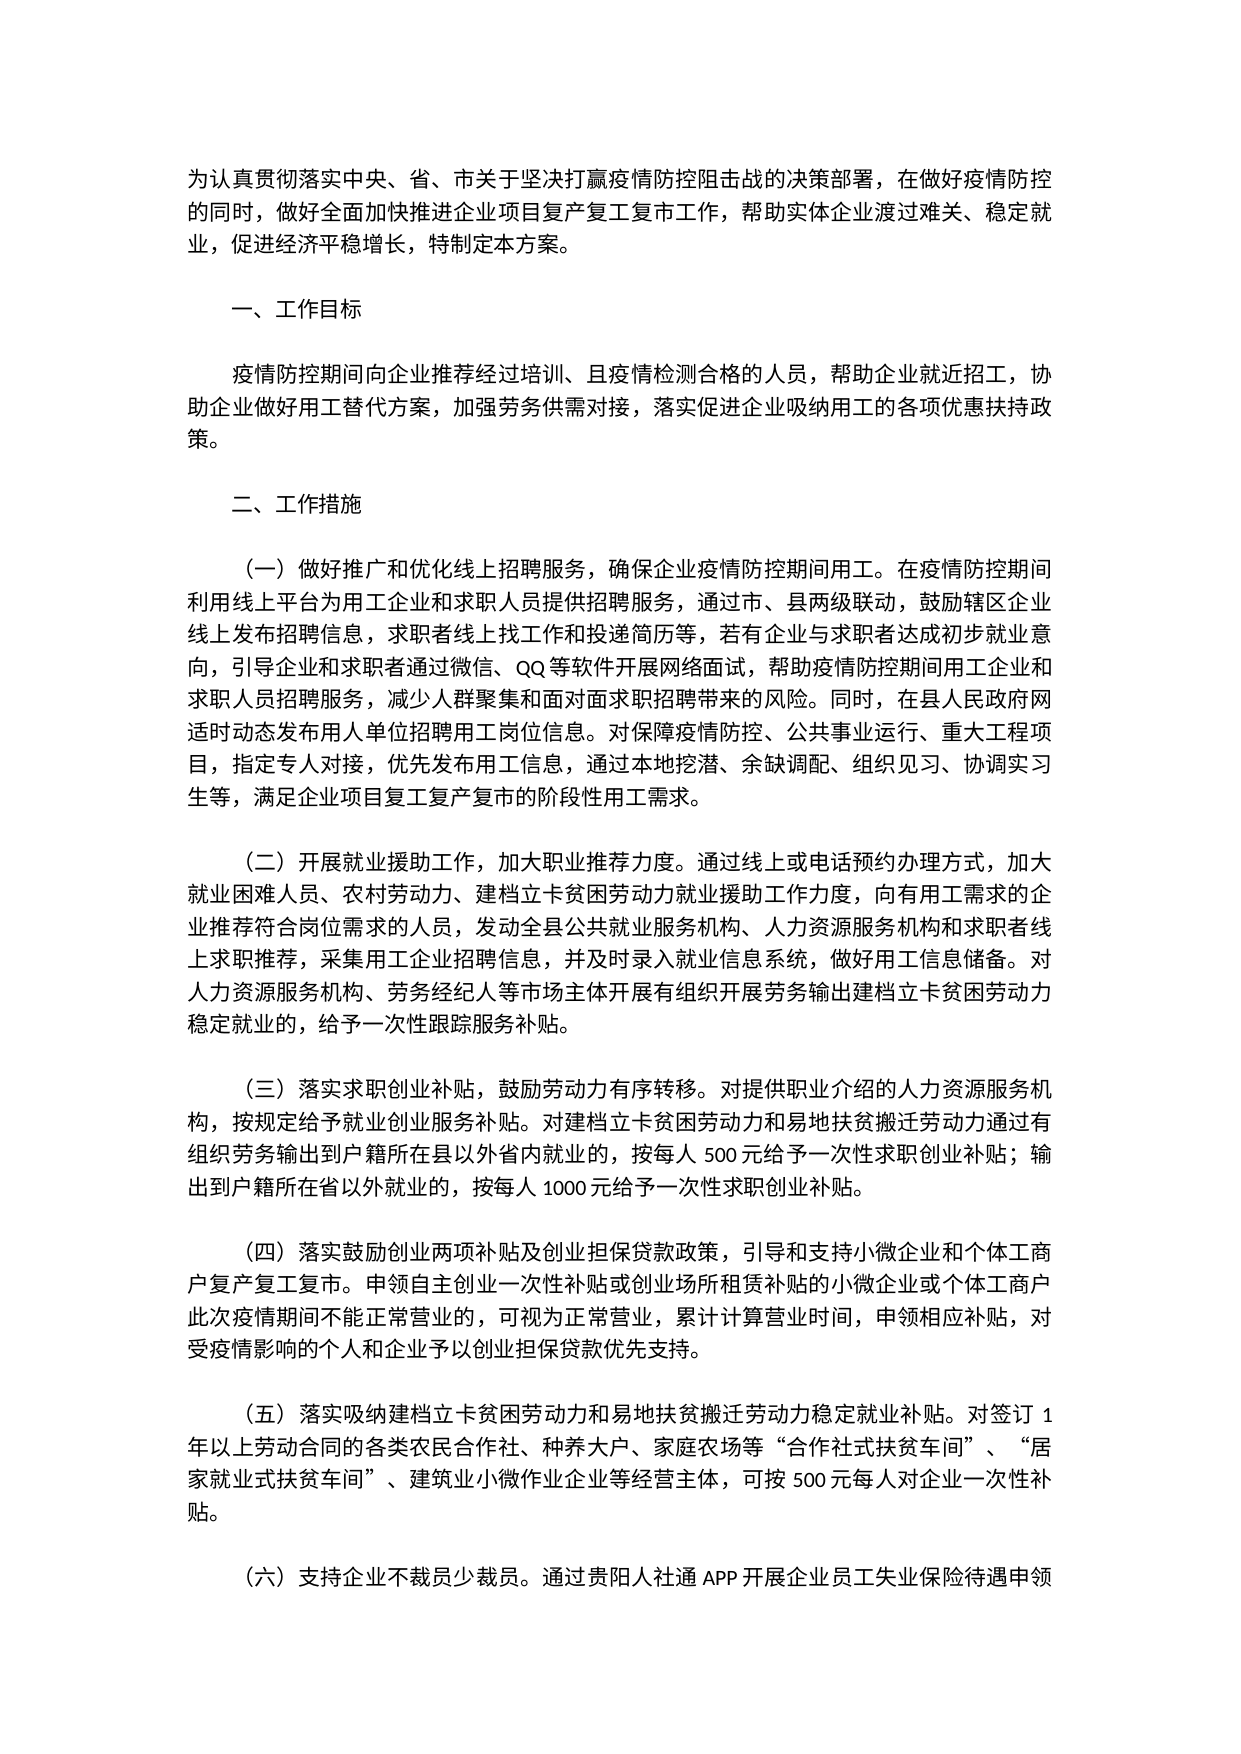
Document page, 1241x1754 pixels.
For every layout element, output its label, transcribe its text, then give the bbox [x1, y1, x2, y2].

text （三）落实求职创业补贴，鼓励劳动力有序转移。对提供职业介绍的人力资源服务机构，按规定给予就业创业服务补贴。对建档立卡贫困劳动力和易地扶贫搬迁劳动力通过有组织劳务输出到户籍所在县以外省内就业的，按每人500元给予一次性求职创业补贴；输出到户籍所在省以外就业的，按每人1000元给予一次性求职创业补贴。 [187, 1072, 1053, 1202]
text （四）落实鼓励创业两项补贴及创业担保贷款政策，引导和支持小微企业和个体工商户复产复工复市。申领自主创业一次性补贴或创业场所租赁补贴的小微企业或个体工商户，此次疫情期间不能正常营业的，可视为正常营业，累计计算营业时间，申领相应补贴，对受疫情影响的个人和企业予以创业担保贷款优先支持。 [187, 1234, 1053, 1364]
text 疫情防控期间向企业推荐经过培训、且疫情检测合格的人员，帮助企业就近招工，协助企业做好用工替代方案，加强劳务供需对接，落实促进企业吸纳用工的各项优惠扶持政策。 [187, 357, 1053, 454]
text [187, 1559, 1053, 1592]
text （二）开展就业援助工作，加大职业推荐力度。通过线上或电话预约办理方式，加大就业困难人员、农村劳动力、建档立卡贫困劳动力就业援助工作力度，向有用工需求的企业推荐符合岗位需求的人员，发动全县公共就业服务机构、人力资源服务机构和求职者线上求职推荐，采集用工企业招聘信息，并及时录入就业信息系统，做好用工信息储备。对人力资源服务机构、劳务经纪人等市场主体开展有组织开展劳务输出建档立卡贫困劳动力稳定就业的，给予一次性跟踪服务补贴。 [187, 844, 1053, 1039]
text 一、工作目标 [187, 292, 1053, 324]
text （五）落实吸纳建档立卡贫困劳动力和易地扶贫搬迁劳动力稳定就业补贴。对签订1年以上劳动合同的各类农民合作社、种养大户、家庭农场等“合作社式扶贫车间”、“居家就业式扶贫车间”、建筑业小微作业企业等经营主体，可按500元每人对企业一次性补贴。 [187, 1397, 1053, 1527]
text （一）做好推广和优化线上招聘服务，确保企业疫情防控期间用工。在疫情防控期间，利用线上平台为用工企业和求职人员提供招聘服务，通过市、县两级联动，鼓励辖区企业线上发布招聘信息，求职者线上找工作和投递简历等，若有企业与求职者达成初步就业意向，引导企业和求职者通过微信、QQ等软件开展网络面试，帮助疫情防控期间用工企业和求职人员招聘服务，减少人群聚集和面对面求职招聘带来的风险。同时，在县人民政府网适时动态发布用人单位招聘用工岗位信息。对保障疫情防控、公共事业运行、重大工程项目，指定专人对接，优先发布用工信息，通过本地挖潜、余缺调配、组织见习、协调实习生等，满足企业项目复工复产复市的阶段性用工需求。 [187, 552, 1053, 812]
text 为认真贯彻落实中央、省、市关于坚决打赢疫情防控阻击战的决策部署，在做好疫情防控的同时，做好全面加快推进企业项目复产复工复市工作，帮助实体企业渡过难关、稳定就业，促进经济平稳增长，特制定本方案。 [187, 162, 1053, 259]
text 二、工作措施 [187, 487, 1053, 519]
